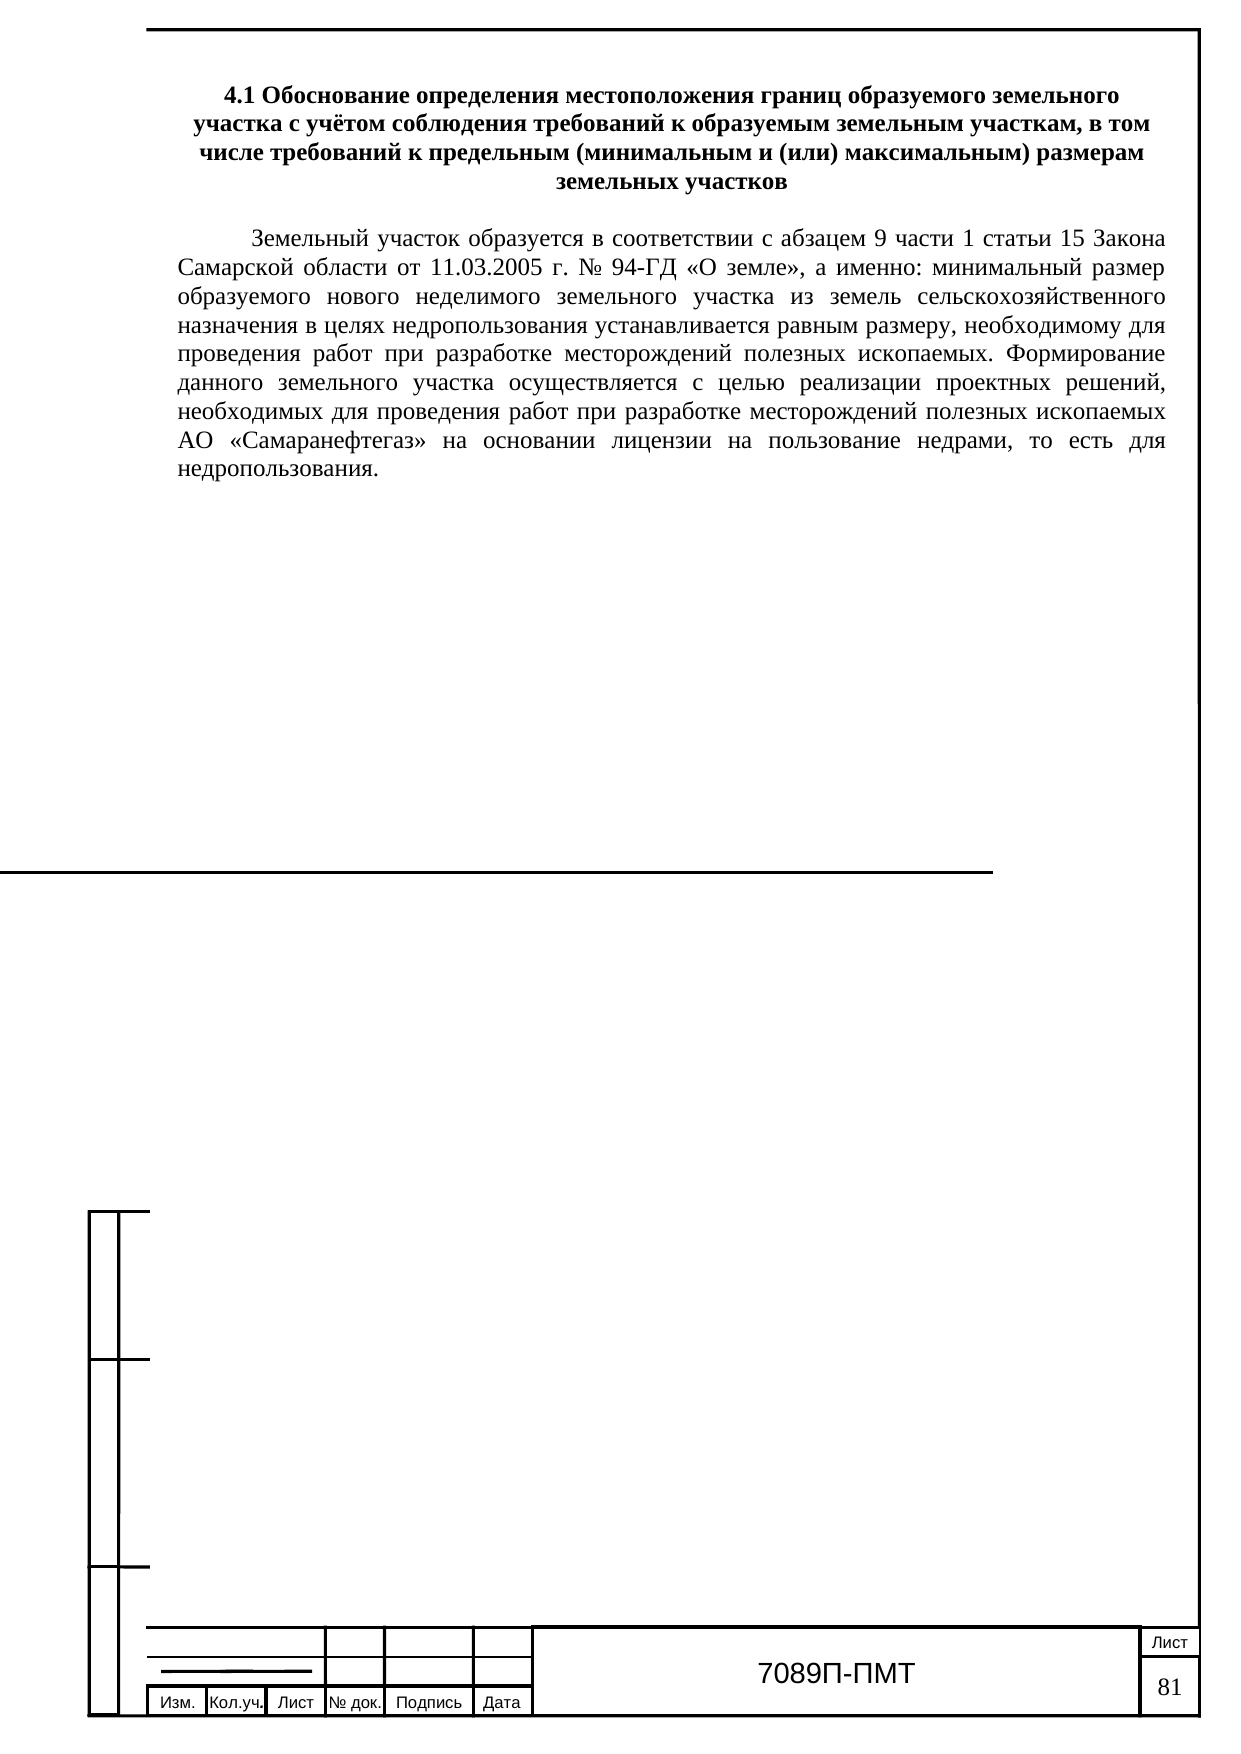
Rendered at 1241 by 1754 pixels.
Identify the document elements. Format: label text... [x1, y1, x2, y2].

text Земельный участок образуется в соответствии с абзацем 9 части 1 статьи 15 Закона Самарской области от 11.03.2005 г. № 94-ГД «О земле», а именно: минимальный размер образуемого нового неделимого земельного участка из земель сельскохозяйственного назначения в целях недропользования устанавливается равным размеру, необходимому для проведения работ при разработке месторождений полезных ископаемых. Формирование данного земельного участка осуществляется с целью реализации проектных решений, необходимых для проведения работ при разработке месторождений полезных ископаемых АО «Самаранефтегаз» на основании лицензии на пользование недрами, то есть для недропользования. [177, 223, 1167, 482]
subtitle 4.1 Обоснование определения местоположения границ образуемого земельного участка с учётом соблюдения требований к образуемым земельным участкам, в том числе требований к предельным (минимальным и (или) максимальным) размерам земельных участков [177, 80, 1167, 195]
